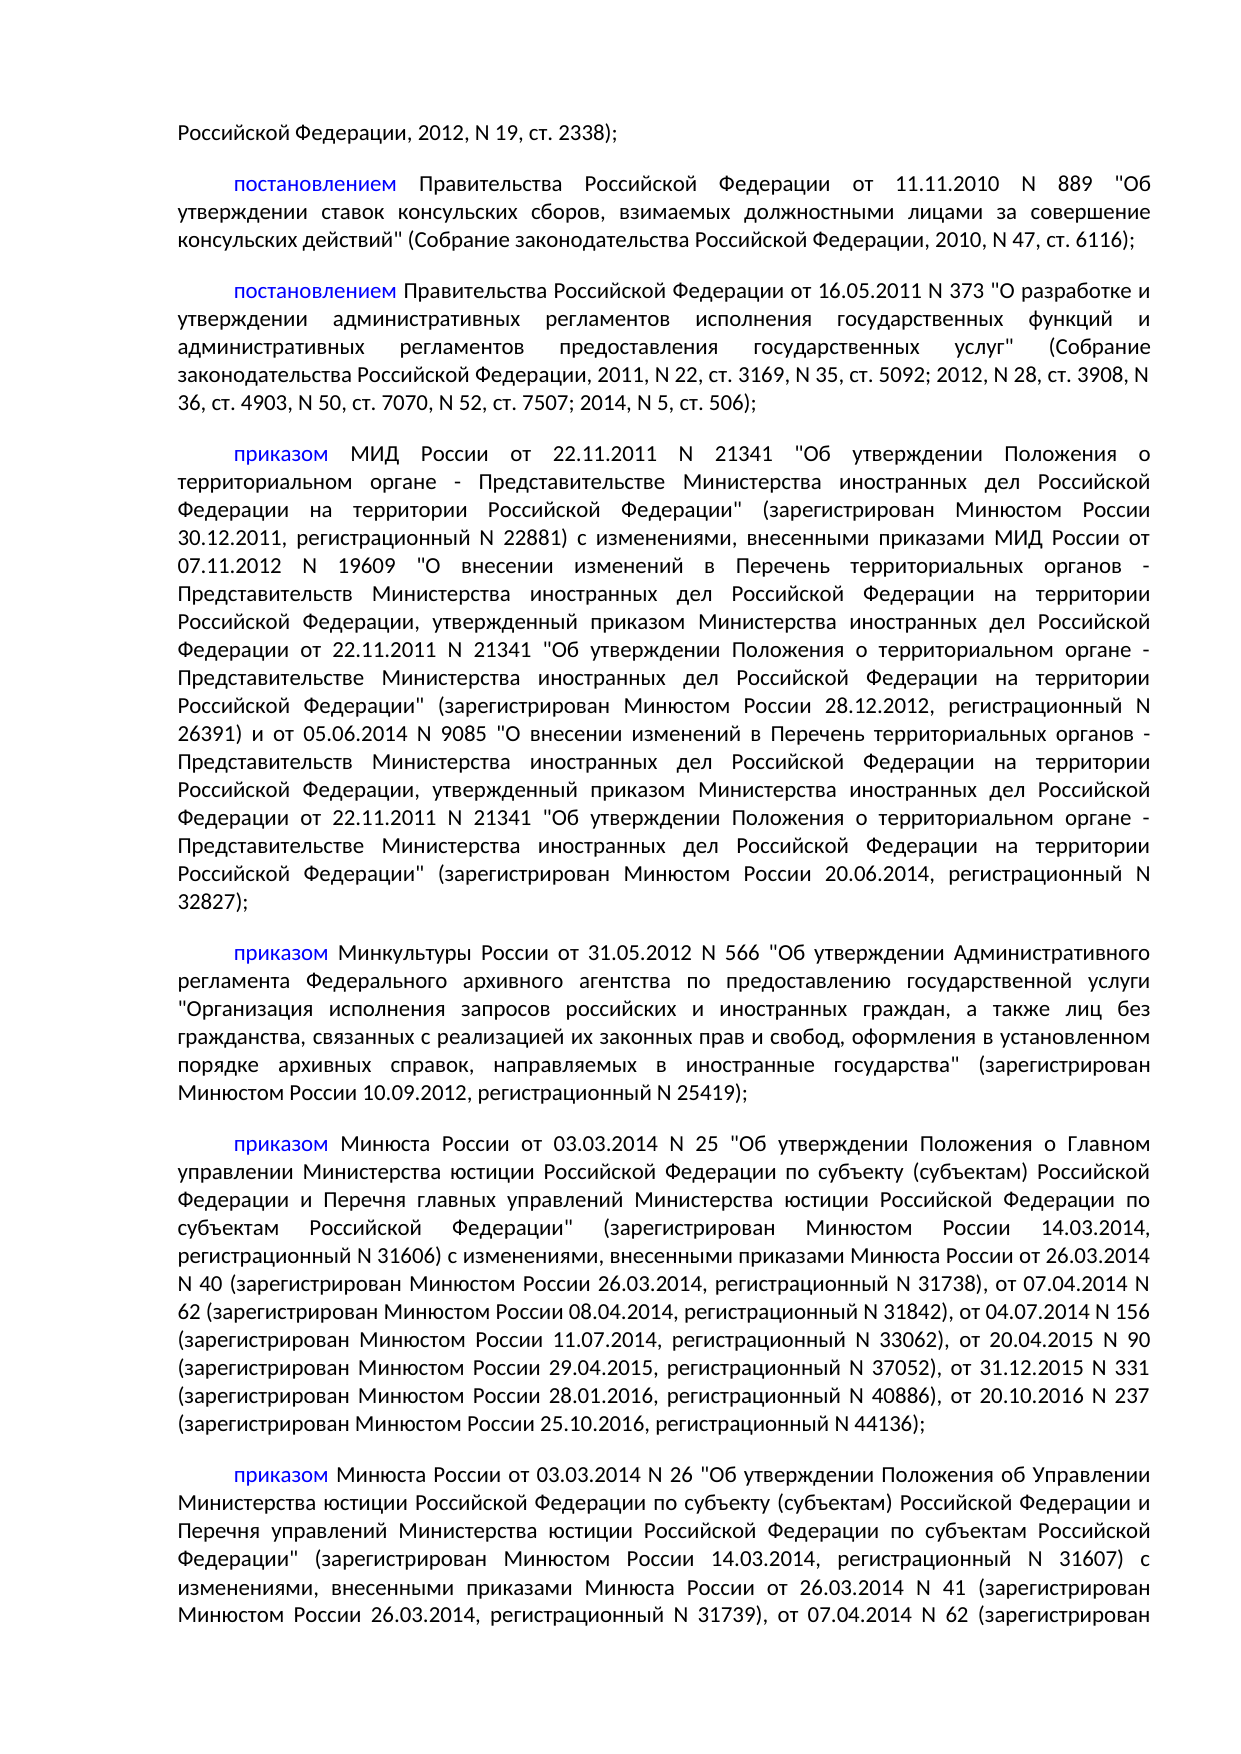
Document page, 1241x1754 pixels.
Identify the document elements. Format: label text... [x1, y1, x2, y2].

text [177, 118, 1152, 146]
text приказом МИД России от 22.11.2011 N 21341 "Об утверждении Положения о территориальном органе - Представительстве Министерства иностранных дел Российской Федерации на территории Российской Федерации" (зарегистрирован Минюстом России 30.12.2011, регистрационный N 22881) с изменениями, внесенными приказами МИД России от 07.11.2012 N 19609 "О внесении изменений в Перечень территориальных органов - Представительств Министерства иностранных дел Российской Федерации на территории Российской Федерации, утвержденный приказом Министерства иностранных дел Российской Федерации от 22.11.2011 N 21341 "Об утверждении Положения о территориальном органе - Представительстве Министерства иностранных дел Российской Федерации на территории Российской Федерации" (зарегистрирован Минюстом России 28.12.2012, регистрационный N 26391) и от 05.06.2014 N 9085 "О внесении изменений в Перечень территориальных органов - Представительств Министерства иностранных дел Российской Федерации на территории Российской Федерации, утвержденный приказом Министерства иностранных дел Российской Федерации от 22.11.2011 N 21341 "Об утверждении Положения о территориальном органе - Представительстве Министерства иностранных дел Российской Федерации на территории Российской Федерации" (зарегистрирован Минюстом России 20.06.2014, регистрационный N 32827); [177, 439, 1152, 915]
text постановлением Правительства Российской Федерации от 16.05.2011 N 373 "О разработке и утверждении административных регламентов исполнения государственных функций и административных регламентов предоставления государственных услуг" (Собрание законодательства Российской Федерации, 2011, N 22, ст. 3169, N 35, ст. 5092; 2012, N 28, ст. 3908, N 36, ст. 4903, N 50, ст. 7070, N 52, ст. 7507; 2014, N 5, ст. 506); [177, 276, 1152, 416]
text постановлением Правительства Российской Федерации от 11.11.2010 N 889 "Об утверждении ставок консульских сборов, взимаемых должностными лицами за совершение консульских действий" (Собрание законодательства Российской Федерации, 2010, N 47, ст. 6116); [177, 169, 1152, 253]
text приказом Минкультуры России от 31.05.2012 N 566 "Об утверждении Административного регламента Федерального архивного агентства по предоставлению государственной услуги "Организация исполнения запросов российских и иностранных граждан, а также лиц без гражданства, связанных с реализацией их законных прав и свобод, оформления в установленном порядке архивных справок, направляемых в иностранные государства" (зарегистрирован Минюстом России 10.09.2012, регистрационный N 25419); [177, 938, 1152, 1106]
text приказом Минюста России от 03.03.2014 N 25 "Об утверждении Положения о Главном управлении Министерства юстиции Российской Федерации по субъекту (субъектам) Российской Федерации и Перечня главных управлений Министерства юстиции Российской Федерации по субъектам Российской Федерации" (зарегистрирован Минюстом России 14.03.2014, регистрационный N 31606) с изменениями, внесенными приказами Минюста России от 26.03.2014 N 40 (зарегистрирован Минюстом России 26.03.2014, регистрационный N 31738), от 07.04.2014 N 62 (зарегистрирован Минюстом России 08.04.2014, регистрационный N 31842), от 04.07.2014 N 156 (зарегистрирован Минюстом России 11.07.2014, регистрационный N 33062), от 20.04.2015 N 90 (зарегистрирован Минюстом России 29.04.2015, регистрационный N 37052), от 31.12.2015 N 331 (зарегистрирован Минюстом России 28.01.2016, регистрационный N 40886), от 20.10.2016 N 237 (зарегистрирован Минюстом России 25.10.2016, регистрационный N 44136); [177, 1129, 1152, 1438]
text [177, 1461, 1152, 1629]
